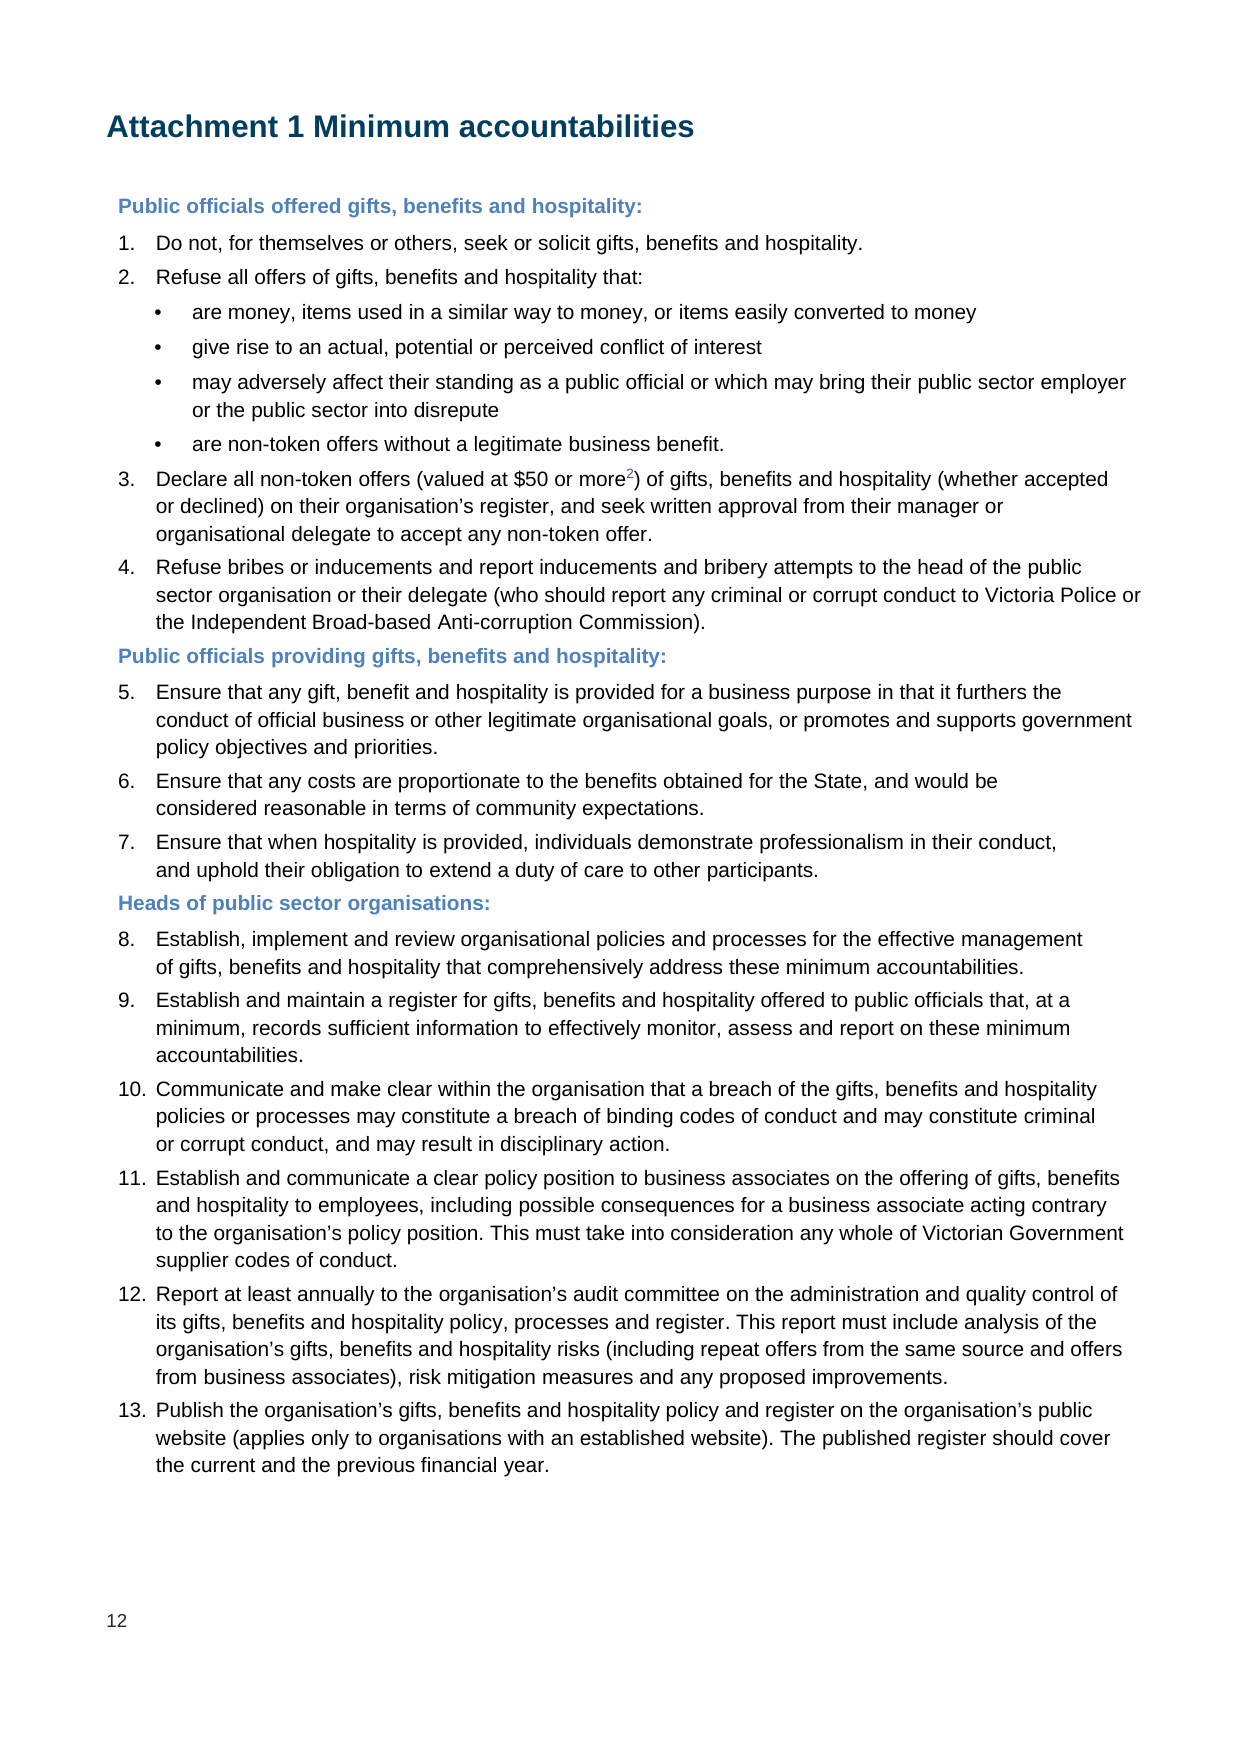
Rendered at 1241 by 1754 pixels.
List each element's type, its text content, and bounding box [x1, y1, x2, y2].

list Do not, for themselves or others, seek or solicit gifts, benefits and hospitality. [118, 231, 1184, 255]
list Ensure that any costs are proportionate to the benefits obtained for the State, and would be considered reasonable in terms of community expectations. [118, 769, 1104, 820]
list give rise to an actual, potential or perceived conflict of interest [154, 335, 1184, 359]
list Establish and maintain a register for gifts, benefits and hospitality offered to public officials that, at a minimum, records sufficient information to effectively monitor, assess and report on these minimum accountabilities. [118, 988, 1072, 1067]
list Declare all non-token offers (valued at $50 or more2) of gifts, benefits and hospitality (whether accepted or declined) on their organisation’s register, and seek written approval from their manager or organisational delegate to accept any non-token offer. [118, 466, 1132, 545]
text Public officials providing gifts, benefits and hospitality: [118, 643, 1184, 667]
list Communicate and make clear within the organisation that a breach of the gifts, benefits and hospitality policies or processes may constitute a breach of binding codes of conduct and may constitute criminal or corrupt conduct, and may result in disciplinary action. [118, 1077, 1118, 1156]
text Public officials offered gifts, benefits and hospitality: [118, 194, 1184, 218]
list Report at least annually to the organisation’s audit committee on the administration and quality control of its gifts, benefits and hospitality policy, processes and register. This report must include analysis of the organisation’s gifts, benefits and hospitality risks (including repeat offers from the same source and offers from business associates), risk mitigation measures and any proposed improvements. [118, 1282, 1143, 1388]
list Ensure that any gift, benefit and hospitality is provided for a business purpose in that it furthers the conduct of official business or other legitimate organisational goals, or promotes and supports government policy objectives and priorities. [118, 680, 1139, 759]
list Establish, implement and review organisational policies and processes for the effective management of gifts, benefits and hospitality that comprehensively address these minimum accountabilities. [118, 927, 1105, 979]
list are money, items used in a similar way to money, or items easily converted to money [154, 300, 1184, 324]
list Refuse all offers of gifts, benefits and hospitality that: [118, 265, 1184, 289]
list may adversely affect their standing as a public official or which may bring their public sector employer or the public sector into disrepute [154, 370, 1149, 421]
list Refuse bribes or inducements and report inducements and bribery attempts to the head of the public sector organisation or their delegate (who should report any criminal or corrupt conduct to Victoria Police or the Independent Broad-based Anti-corruption Commission). [118, 555, 1143, 634]
list are non-token offers without a legitimate business benefit. [154, 432, 1184, 456]
text Heads of public sector organisations: [118, 891, 1184, 915]
list Ensure that when hospitality is provided, individuals demonstrate professionalism in their conduct, and uphold their obligation to extend a duty of care to other participants. [118, 830, 1096, 881]
subtitle Attachment 1 Minimum accountabilities [106, 108, 1184, 144]
list Publish the organisation’s gifts, benefits and hospitality policy and register on the organisation’s public website (applies only to organisations with an established website). The published register should cover the current and the previous financial year. [118, 1398, 1144, 1477]
list Establish and communicate a clear policy position to business associates on the offering of gifts, benefits and hospitality to employees, including possible consequences for a business associate acting contrary to the organisation’s policy position. This must take into consideration any whole of Victorian Government supplier codes of conduct. [118, 1166, 1129, 1272]
